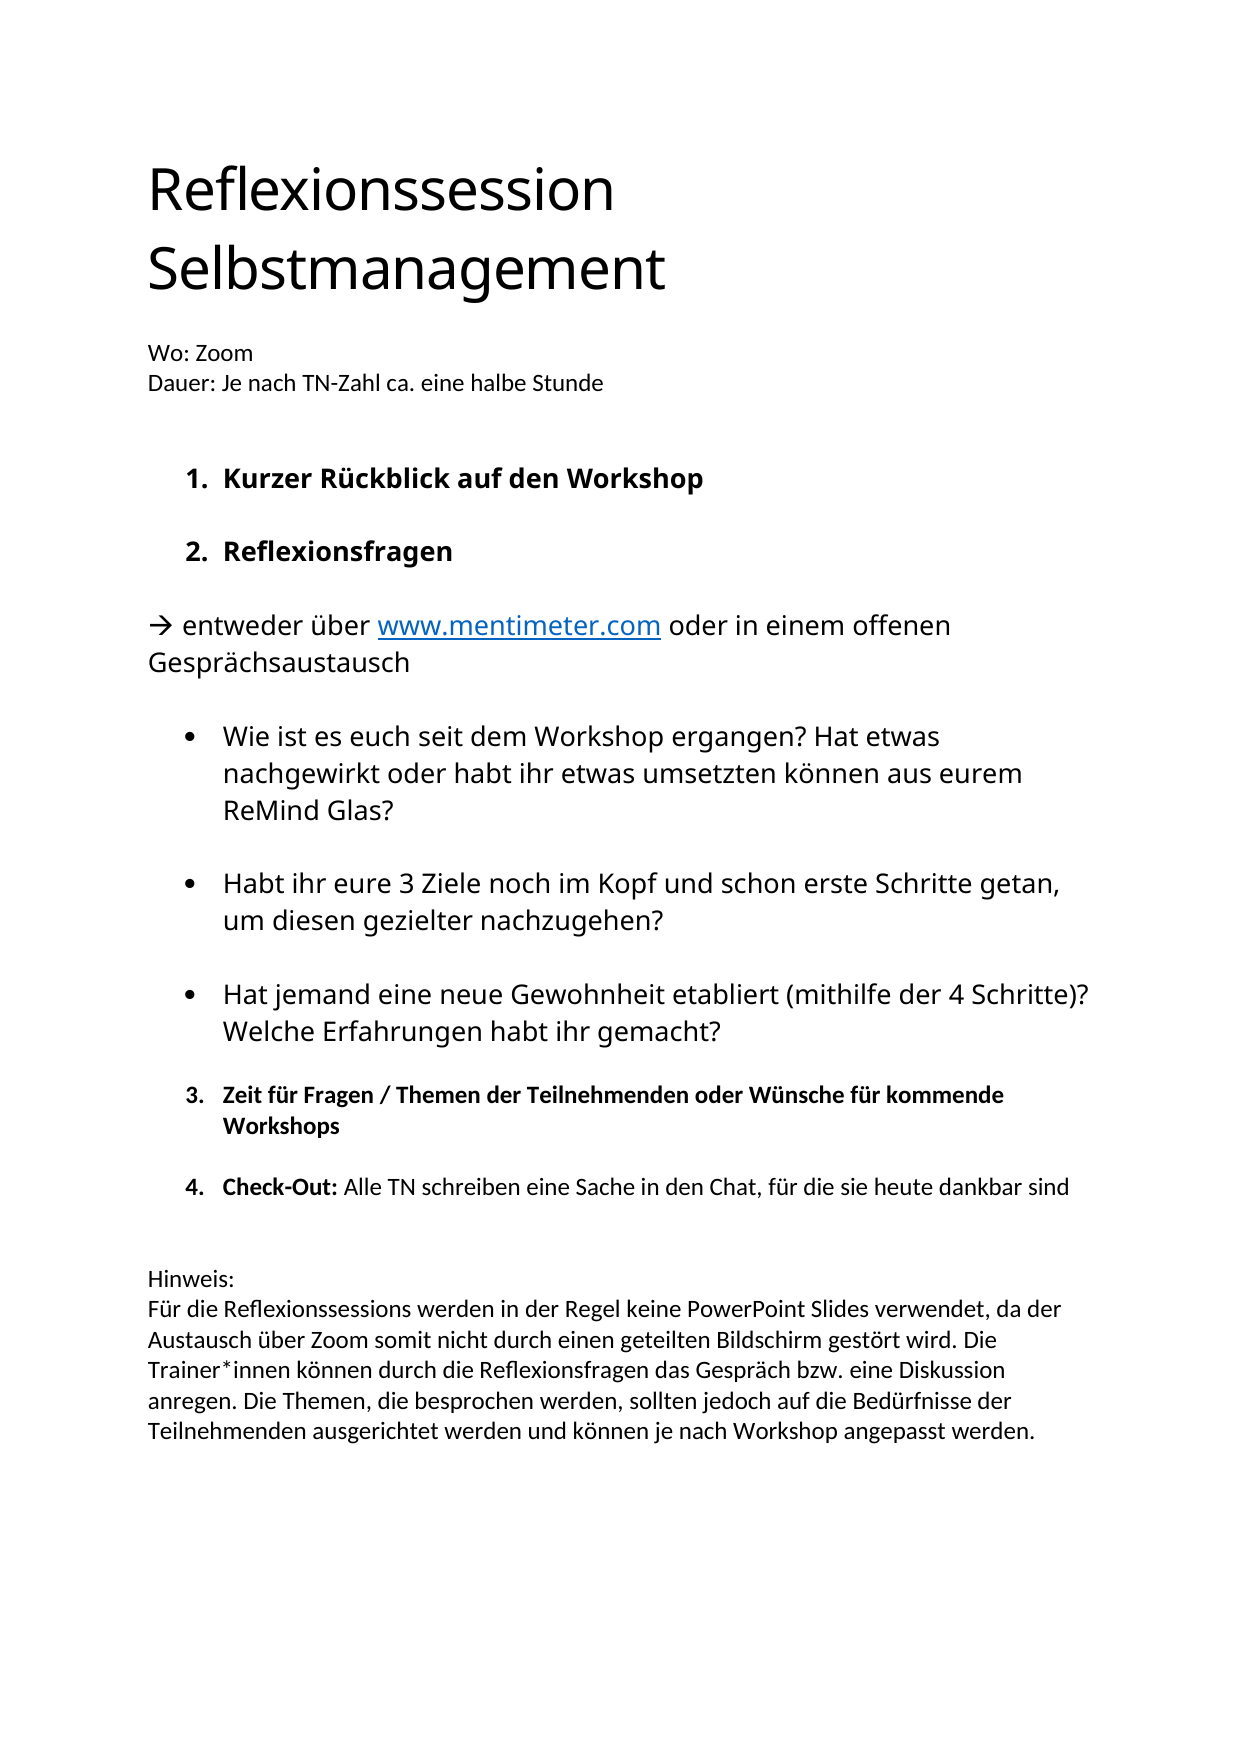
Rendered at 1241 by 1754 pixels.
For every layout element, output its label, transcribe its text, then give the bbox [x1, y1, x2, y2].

list Zeit für Fragen / Themen der Teilnehmenden oder Wünsche für kommende Workshops [185, 1080, 1093, 1141]
text entweder über www.mentimeter.com oder in einem offenen Gesprächsaustausch [148, 607, 1093, 680]
text Dauer: Je nach TN-Zahl ca. eine halbe Stunde [148, 368, 1093, 398]
list Wie ist es euch seit dem Workshop ergangen? Hat etwas nachgewirkt oder habt ihr etwas umsetzten können aus eurem ReMind Glas? [185, 717, 1093, 828]
list Kurzer Rückblick auf den Workshop [185, 459, 1093, 496]
text Wo: Zoom [148, 337, 1093, 368]
text Hinweis: [148, 1263, 1093, 1293]
title Reflexionssession Selbstmanagement [148, 148, 1093, 307]
text Für die Reflexionssessions werden in der Regel keine PowerPoint Slides verwendet, da der Austausch über Zoom somit nicht durch einen geteilten Bildschirm gestört wird. Die Trainer*innen können durch die Reflexionsfragen das Gespräch bzw. eine Diskussion anregen. Die Themen, die besprochen werden, sollten jedoch auf die Bedürfnisse der Teilnehmenden ausgerichtet werden und können je nach Workshop angepasst werden. [148, 1293, 1093, 1446]
list Hat jemand eine neue Gewohnheit etabliert (mithilfe der 4 Schritte)? Welche Erfahrungen habt ihr gemacht? [185, 975, 1093, 1049]
list Reflexionsfragen [185, 533, 1093, 570]
list Check-Out: Alle TN schreiben eine Sache in den Chat, für die sie heute dankbar sind [185, 1171, 1093, 1202]
list Habt ihr eure 3 Ziele noch im Kopf und schon erste Schritte getan, um diesen gezielter nachzugehen? [185, 865, 1093, 938]
